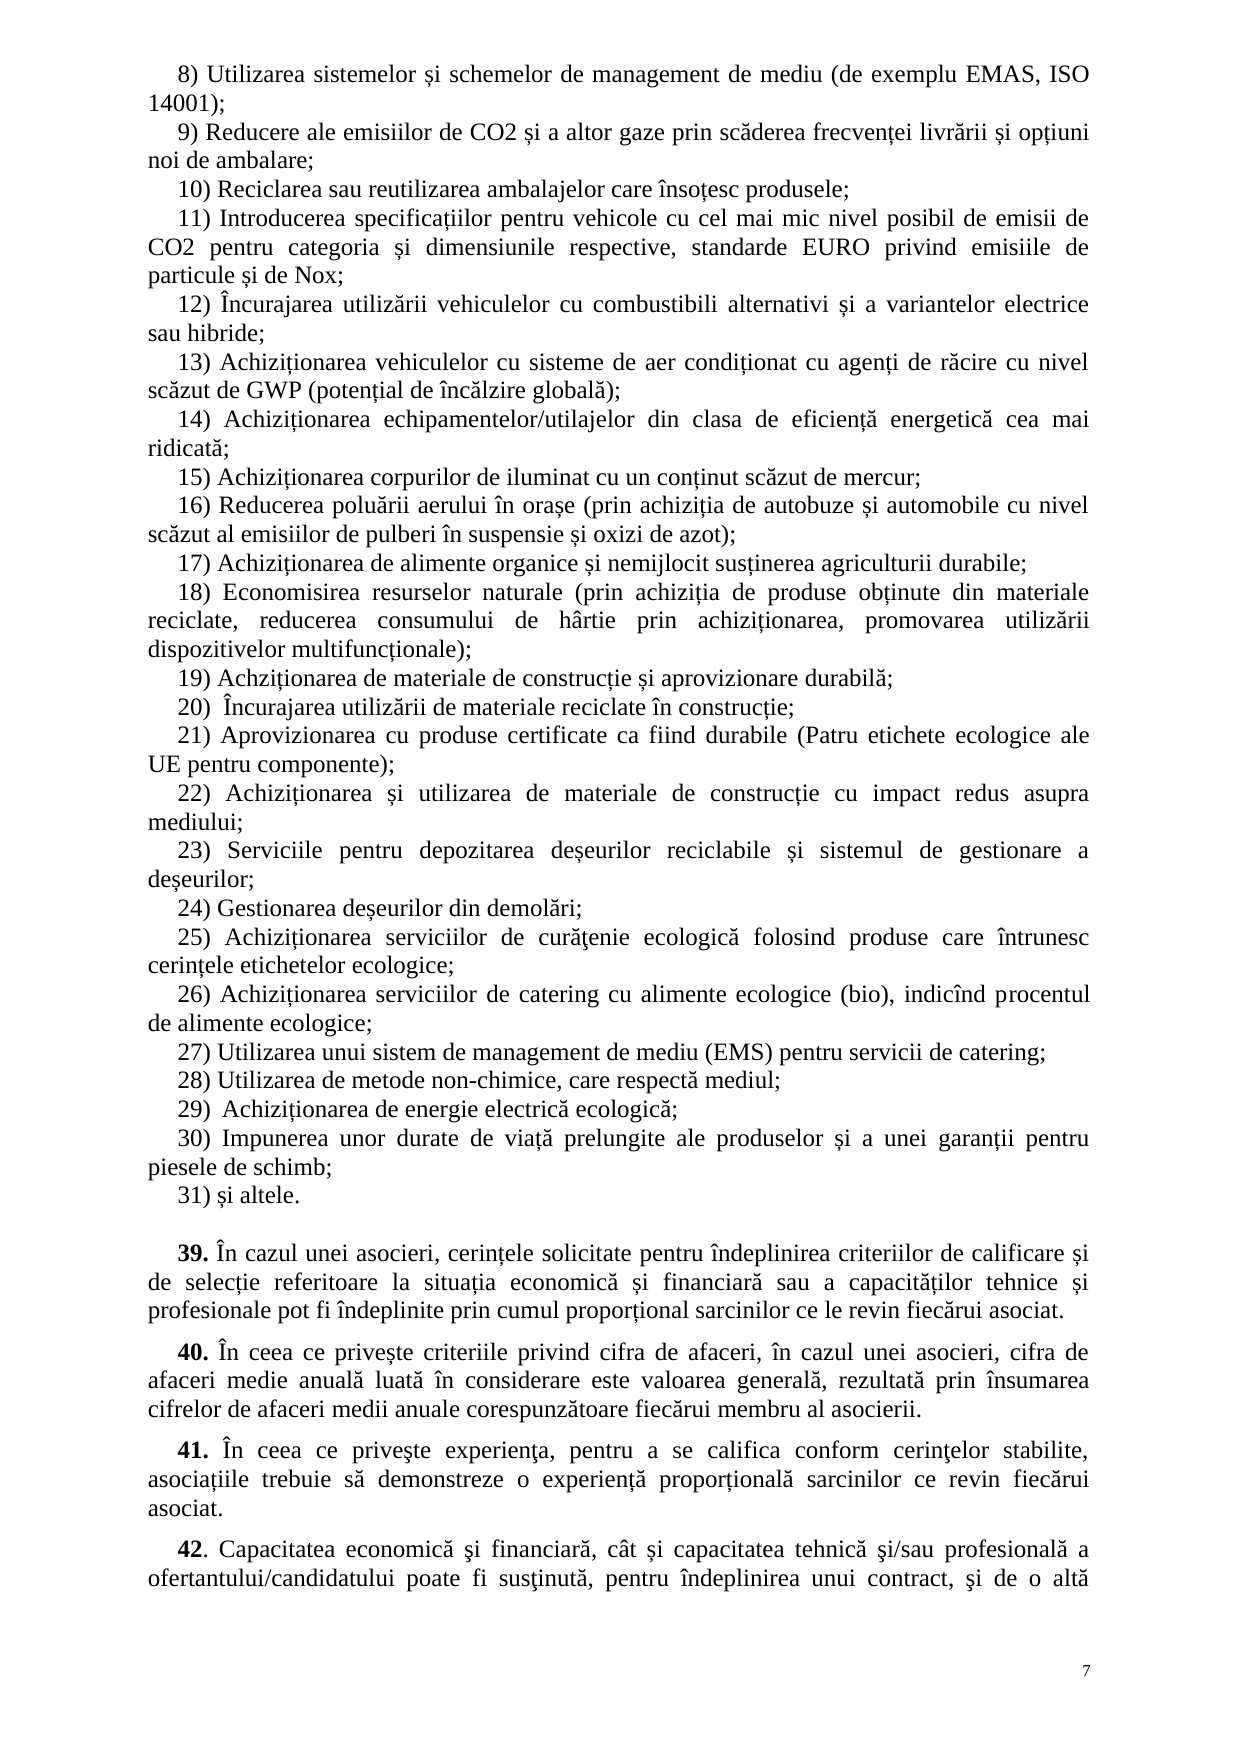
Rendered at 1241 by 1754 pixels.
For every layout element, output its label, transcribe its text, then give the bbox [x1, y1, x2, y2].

text 14) Achiziționarea echipamentelor/utilajelor din clasa de eficiență energetică cea mai ridicată; [148, 404, 1090, 462]
text 41. În ceea ce priveşte experienţa, pentru a se califica conform cerinţelor stabilite, asociațiile trebuie să demonstreze o experiență proporțională sarcinilor ce revin fiecărui asociat. [148, 1435, 1090, 1522]
text 17) Achiziționarea de alimente organice și nemijlocit susținerea agriculturii durabile; [148, 548, 1090, 577]
text 12) Încurajarea utilizării vehiculelor cu combustibili alternativi și a variantelor electrice sau hibride; [148, 289, 1090, 347]
text 29) Achiziționarea de energie electrică ecologică; [148, 1094, 1090, 1123]
text 39. În cazul unei asocieri, cerințele solicitate pentru îndeplinirea criteriilor de calificare și de selecție referitoare la situația economică și financiară sau a capacităților tehnice și profesionale pot fi îndeplinite prin cumul proporțional sarcinilor ce le revin fiecărui asociat. [148, 1238, 1090, 1324]
text 15) Achiziționarea corpurilor de iluminat cu un conținut scăzut de mercur; [148, 462, 1090, 490]
text 16) Reducerea poluării aerului în orașe (prin achiziția de autobuze și automobile cu nivel scăzut al emisiilor de pulberi în suspensie și oxizi de azot); [148, 490, 1090, 548]
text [148, 1534, 1090, 1592]
text 10) Reciclarea sau reutilizarea ambalajelor care însoțesc produsele; [148, 174, 1090, 203]
text 27) Utilizarea unui sistem de management de mediu (EMS) pentru servicii de catering; [148, 1037, 1090, 1065]
text 24) Gestionarea deșeurilor din demolări; [148, 893, 1090, 922]
text 28) Utilizarea de metode non-chimice, care respectă mediul; [148, 1065, 1090, 1094]
text 22) Achiziționarea și utilizarea de materiale de construcție cu impact redus asupra mediului; [148, 778, 1090, 835]
text 30) Impunerea unor durate de viață prelungite ale produselor și a unei garanții pentru piesele de schimb; [148, 1123, 1090, 1180]
text 11) Introducerea specificațiilor pentru vehicole cu cel mai mic nivel posibil de emisii de CO2 pentru categoria și dimensiunile respective, standarde EURO privind emisiile de particule și de Nox; [148, 203, 1090, 289]
text 13) Achiziționarea vehiculelor cu sisteme de aer condiționat cu agenți de răcire cu nivel scăzut de GWP (potențial de încălzire globală); [148, 347, 1090, 404]
text 21) Aprovizionarea cu produse certificate ca fiind durabile (Patru etichete ecologice ale UE pentru componente); [148, 720, 1090, 778]
text 20) Încurajarea utilizării de materiale reciclate în construcție; [148, 692, 1090, 720]
text 40. În ceea ce privește criteriile privind cifra de afaceri, în cazul unei asocieri, cifra de afaceri medie anuală luată în considerare este valoarea generală, rezultată prin însumarea cifrelor de afaceri medii anuale corespunzătoare fiecărui membru al asocierii. [148, 1337, 1090, 1423]
text 8) Utilizarea sistemelor și schemelor de management de mediu (de exemplu EMAS, ISO 14001); [148, 59, 1090, 117]
text 26) Achiziționarea serviciilor de catering cu alimente ecologice (bio), indicînd procentul de alimente ecologice; [148, 979, 1090, 1037]
text 19) Achziționarea de materiale de construcție și aprovizionare durabilă; [148, 663, 1090, 692]
text 9) Reducere ale emisiilor de CO2 și a altor gaze prin scăderea frecvenței livrării și opțiuni noi de ambalare; [148, 117, 1090, 174]
text 23) Serviciile pentru depozitarea deșeurilor reciclabile și sistemul de gestionare a deșeurilor; [148, 835, 1090, 893]
text 25) Achiziționarea serviciilor de curăţenie ecologică folosind produse care întrunesc cerințele etichetelor ecologice; [148, 922, 1090, 979]
text 31) și altele. [148, 1180, 1090, 1209]
text 18) Economisirea resurselor naturale (prin achiziția de produse obținute din materiale reciclate, reducerea consumului de hârtie prin achiziționarea, promovarea utilizării dispozitivelor multifuncționale); [148, 577, 1090, 663]
